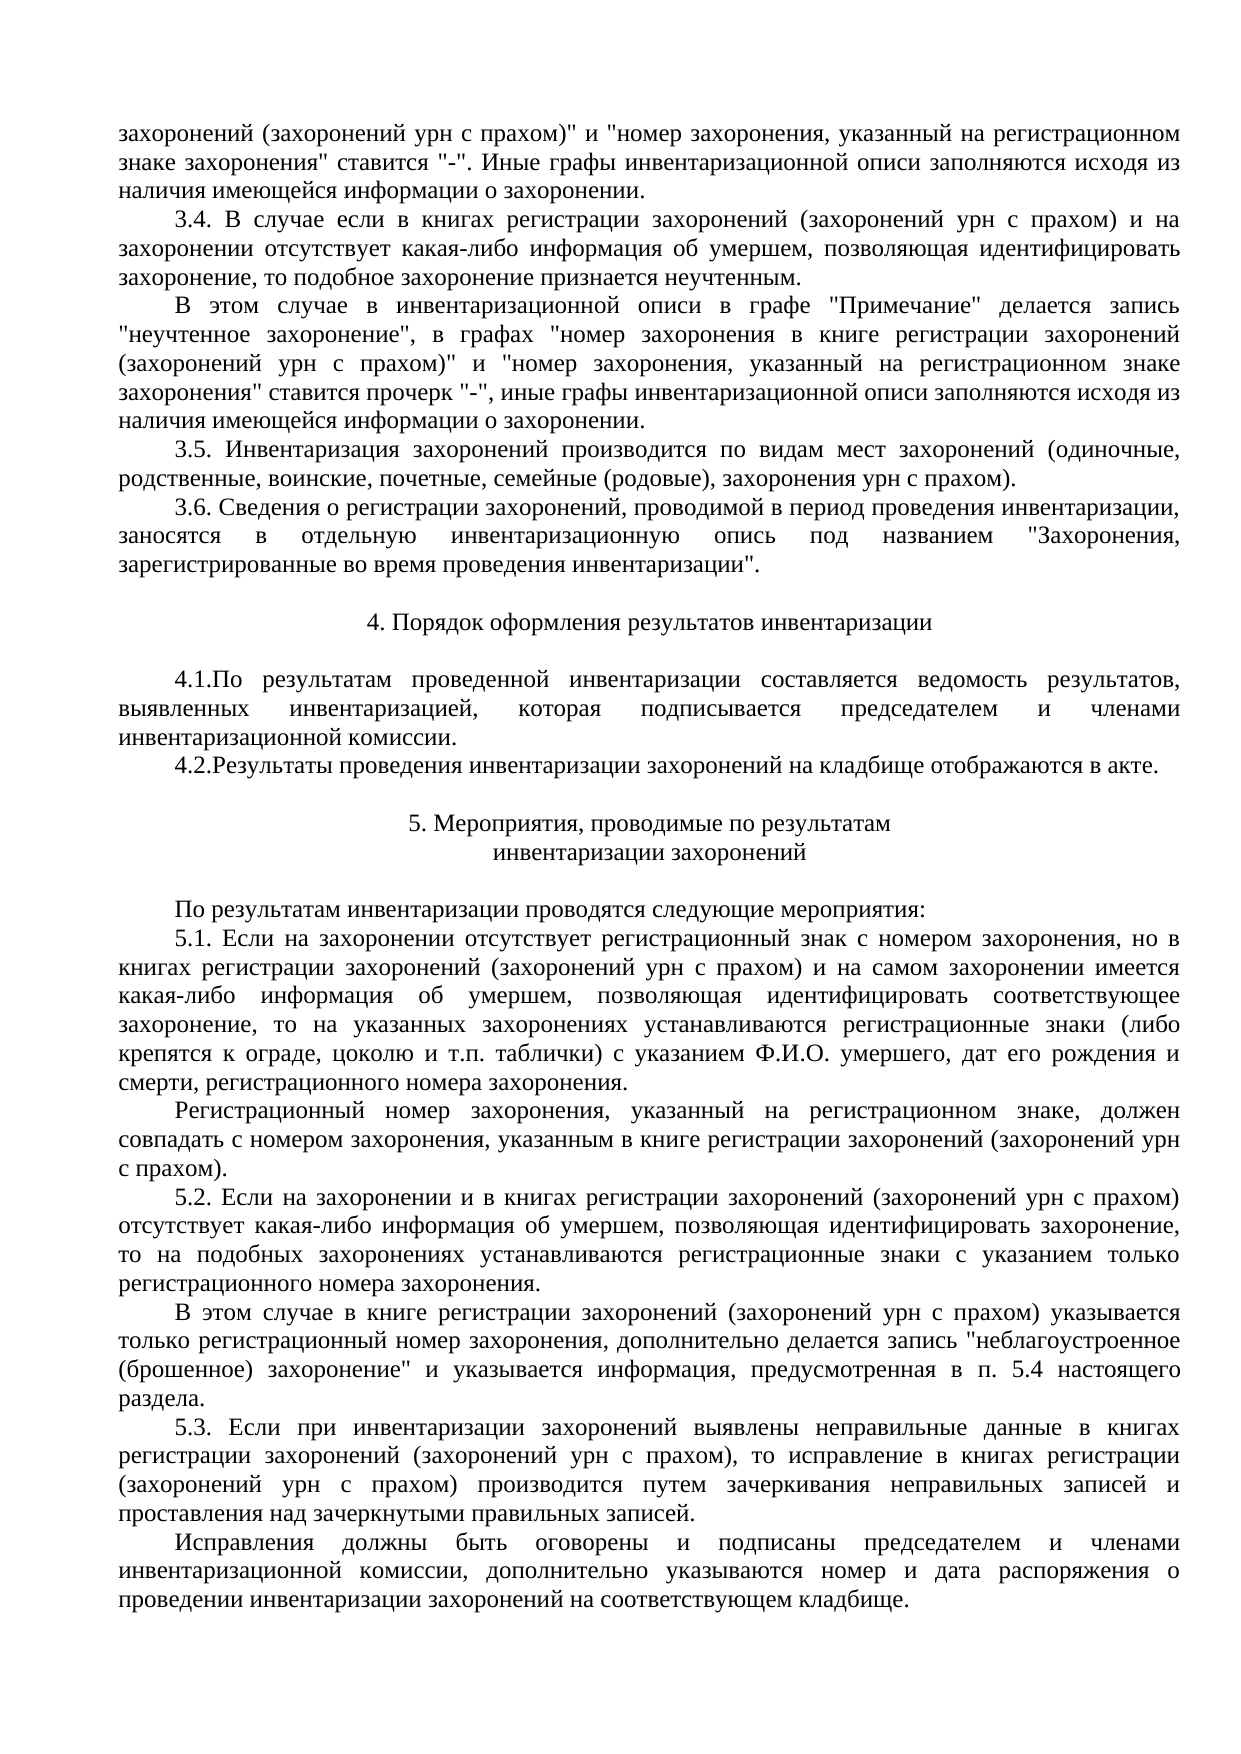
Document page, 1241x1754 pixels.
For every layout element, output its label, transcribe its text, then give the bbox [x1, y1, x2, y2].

text В этом случае в инвентаризационной описи в графе "Примечание" делается запись "неучтенное захоронение", в графах "номер захоронения в книге регистрации захоронений (захоронений урн с прахом)" и "номер захоронения, указанный на регистрационном знаке захоронения" ставится прочерк "-", иные графы инвентаризационной описи заполняются исходя из наличия имеющейся информации о захоронении. [118, 291, 1181, 434]
text 4.1.По результатам проведенной инвентаризации составляется ведомость результатов, выявленных инвентаризацией, которая подписывается председателем и членами инвентаризационной комиссии. [118, 664, 1181, 751]
text Исправления должны быть оговорены и подписаны председателем и членами инвентаризационной комиссии, дополнительно указываются номер и дата распоряжения о проведении инвентаризации захоронений на соответствующем кладбище. [118, 1527, 1181, 1613]
text 4. Порядок оформления результатов инвентаризации [118, 607, 1181, 636]
text Регистрационный номер захоронения, указанный на регистрационном знаке, должен совпадать с номером захоронения, указанным в книге регистрации захоронений (захоронений урн с прахом). [118, 1096, 1181, 1182]
text инвентаризации захоронений [118, 837, 1181, 866]
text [118, 118, 1181, 204]
text 3.6. Сведения о регистрации захоронений, проводимой в период проведения инвентаризации, заносятся в отдельную инвентаризационную опись под названием "Захоронения, зарегистрированные во время проведения инвентаризации". [118, 492, 1181, 578]
text 5. Мероприятия, проводимые по результатам [118, 808, 1181, 837]
text В этом случае в книге регистрации захоронений (захоронений урн с прахом) указывается только регистрационный номер захоронения, дополнительно делается запись "неблагоустроенное (брошенное) захоронение" и указывается информация, предусмотренная в п. 5.4 настоящего раздела. [118, 1297, 1181, 1412]
text 3.4. В случае если в книгах регистрации захоронений (захоронений урн с прахом) и на захоронении отсутствует какая-либо информация об умершем, позволяющая идентифицировать захоронение, то подобное захоронение признается неучтенным. [118, 204, 1181, 291]
text 5.2. Если на захоронении и в книгах регистрации захоронений (захоронений урн с прахом) отсутствует какая-либо информация об умершем, позволяющая идентифицировать захоронение, то на подобных захоронениях устанавливаются регистрационные знаки с указанием только регистрационного номера захоронения. [118, 1182, 1181, 1297]
text 3.5. Инвентаризация захоронений производится по видам мест захоронений (одиночные, родственные, воинские, почетные, семейные (родовые), захоронения урн с прахом). [118, 434, 1181, 492]
text По результатам инвентаризации проводятся следующие мероприятия: [118, 894, 1181, 923]
text 5.1. Если на захоронении отсутствует регистрационный знак с номером захоронения, но в книгах регистрации захоронений (захоронений урн с прахом) и на самом захоронении имеется какая-либо информация об умершем, позволяющая идентифицировать соответствующее захоронение, то на указанных захоронениях устанавливаются регистрационные знаки (либо крепятся к ограде, цоколю и т.п. таблички) с указанием Ф.И.О. умершего, дат его рождения и смерти, регистрационного номера захоронения. [118, 923, 1181, 1096]
text 4.2.Результаты проведения инвентаризации захоронений на кладбище отображаются в акте. [118, 751, 1181, 779]
text 5.3. Если при инвентаризации захоронений выявлены неправильные данные в книгах регистрации захоронений (захоронений урн с прахом), то исправление в книгах регистрации (захоронений урн с прахом) производится путем зачеркивания неправильных записей и проставления над зачеркнутыми правильных записей. [118, 1412, 1181, 1527]
